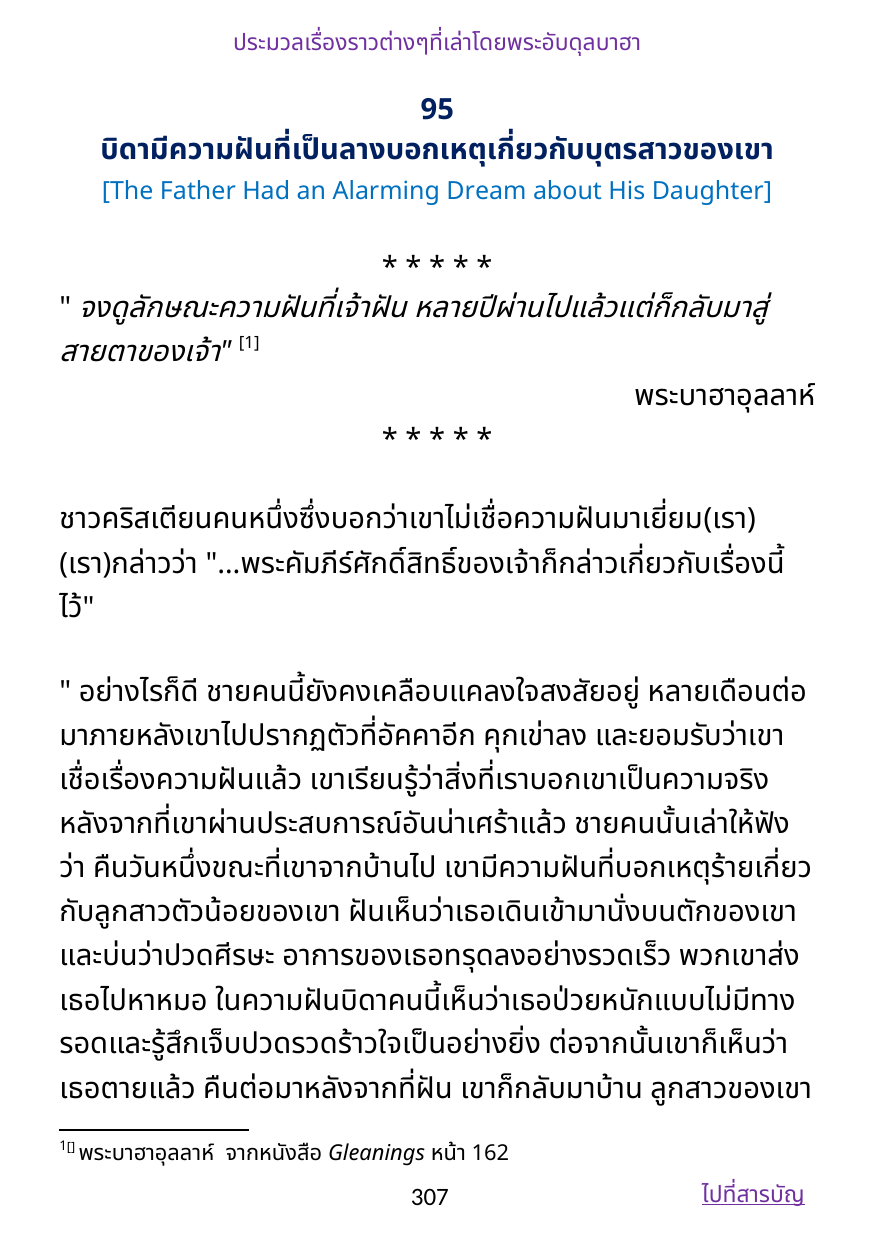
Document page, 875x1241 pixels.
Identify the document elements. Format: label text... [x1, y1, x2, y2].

text * * * * * [59, 246, 815, 286]
text พระบาฮาอุลลาห์ [59, 374, 815, 418]
text " จงดูลักษณะความฝันที่เจ้าฝัน หลายปีผ่านไปแล้วแต่ก็กลับมาสู่สายตาของเจ้า" [] [59, 286, 815, 374]
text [59, 670, 815, 1111]
text ชาวคริสเตียนคนหนึ่งซึ่งบอกว่าเขาไม่เชื่อความฝันมาเยี่ยม(เรา) (เรา)กล่าวว่า "…พระคัมภีร์ศักดิ์สิทธิ์ของเจ้าก็กล่าวเกี่ยวกับเรื่องนี้ไว้" [59, 498, 815, 631]
subtitle 95 บิดามีความฝันที่เป็นลางบอกเหตุเกี่ยวกับบุตรสาวของเขา [The Father Had an Alarming Dream about His Daughter] [59, 89, 815, 206]
text * * * * * [59, 418, 815, 458]
